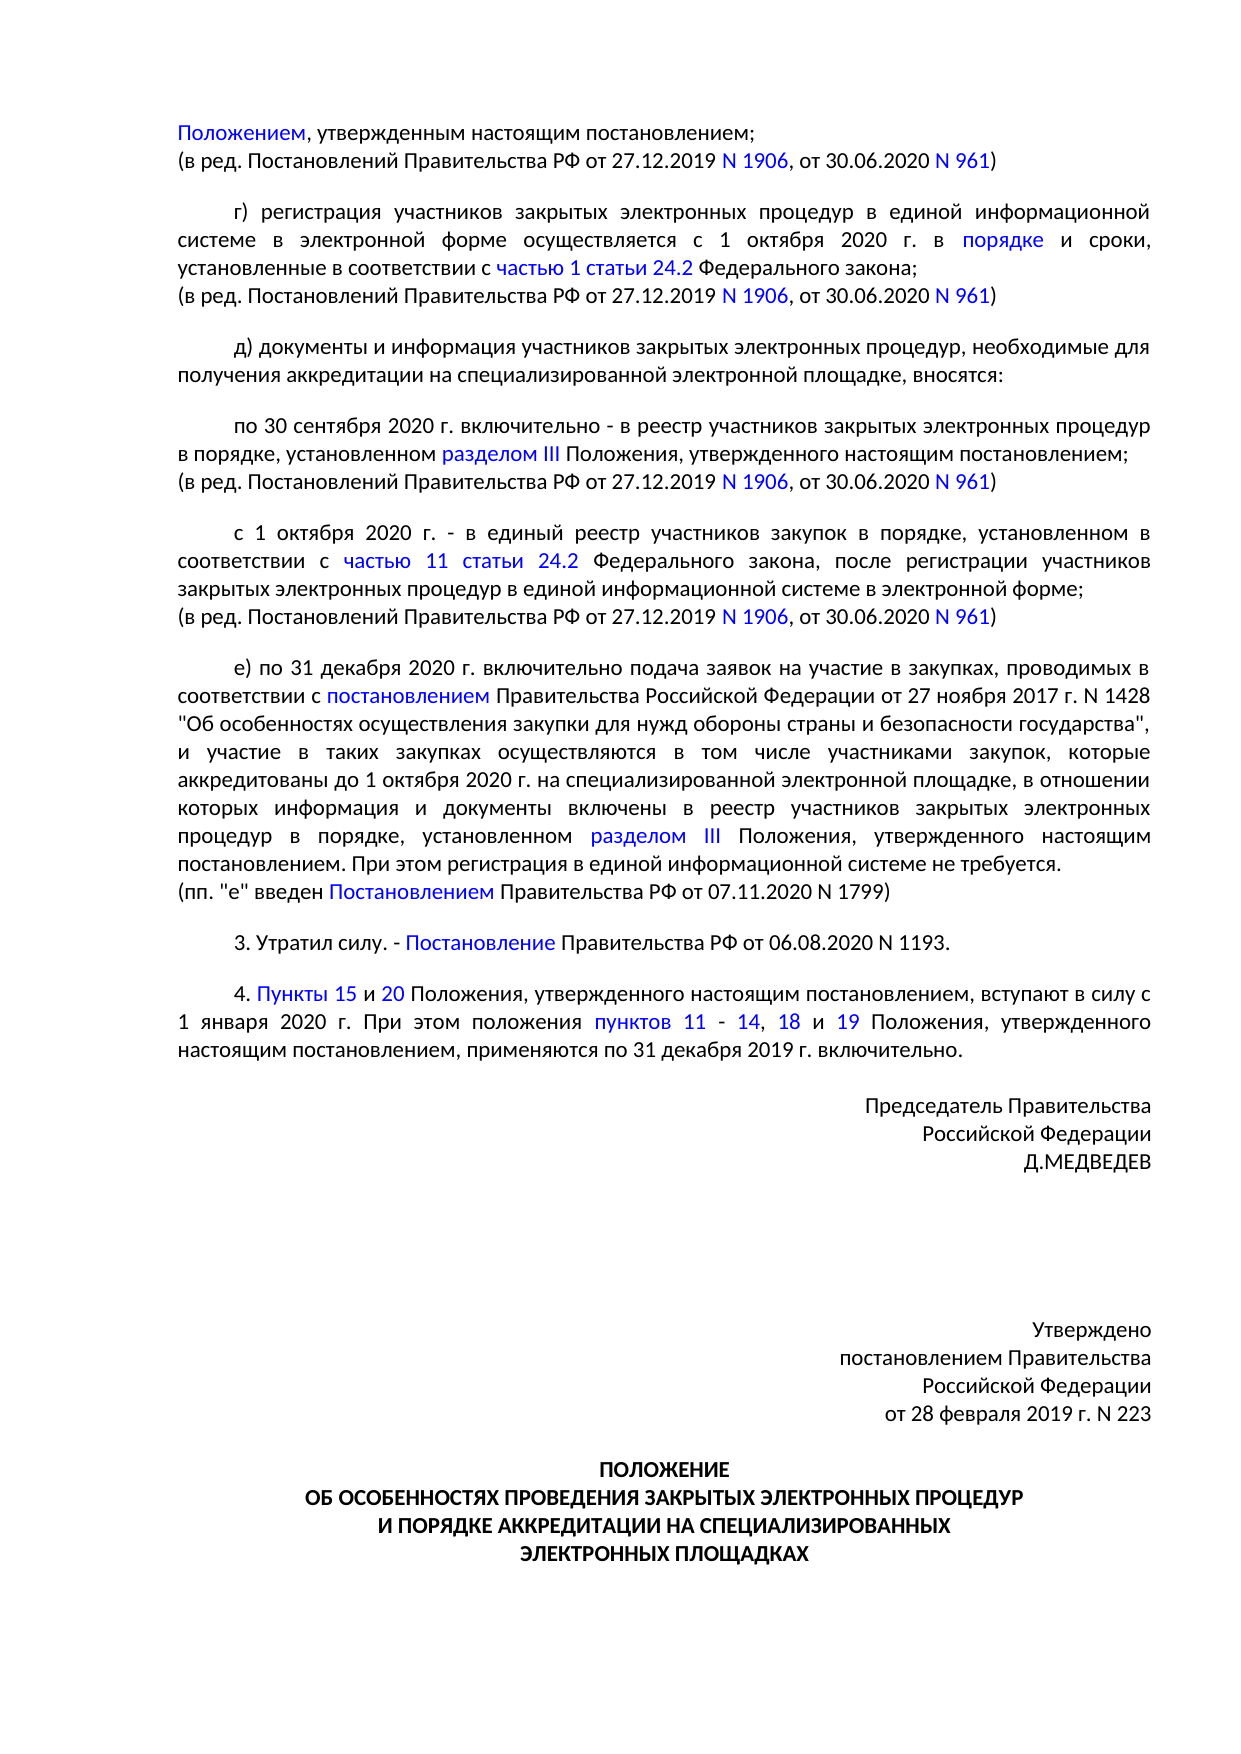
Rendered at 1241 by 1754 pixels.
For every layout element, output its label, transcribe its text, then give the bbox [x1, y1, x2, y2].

text от 28 февраля 2019 г. N 223 [177, 1399, 1152, 1427]
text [177, 118, 1152, 146]
text (в ред. Постановлений Правительства РФ от 27.12.2019 N 1906, от 30.06.2020 N 961) [177, 467, 1152, 495]
text е) по 31 декабря 2020 г. включительно подача заявок на участие в закупках, проводимых в соответствии с постановлением Правительства Российской Федерации от 27 ноября 2017 г. N 1428 "Об особенностях осуществления закупки для нужд обороны страны и безопасности государства", и участие в таких закупках осуществляются в том числе участниками закупок, которые аккредитованы до 1 октября 2020 г. на специализированной электронной площадке, в отношении которых информация и документы включены в реестр участников закрытых электронных процедур в порядке, установленном разделом III Положения, утвержденного настоящим постановлением. При этом регистрация в единой информационной системе не требуется. [177, 653, 1152, 877]
text с 1 октября 2020 г. - в единый реестр участников закупок в порядке, установленном в соответствии с частью 11 статьи 24.2 Федерального закона, после регистрации участников закрытых электронных процедур в единой информационной системе в электронной форме; [177, 518, 1152, 602]
text Председатель Правительства [177, 1091, 1152, 1119]
text (в ред. Постановлений Правительства РФ от 27.12.2019 N 1906, от 30.06.2020 N 961) [177, 146, 1152, 174]
text 4. Пункты 15 и 20 Положения, утвержденного настоящим постановлением, вступают в силу с 1 января 2020 г. При этом положения пунктов 11 - 14, 18 и 19 Положения, утвержденного настоящим постановлением, применяются по 31 декабря 2019 г. включительно. [177, 979, 1152, 1063]
title И ПОРЯДКЕ АККРЕДИТАЦИИ НА СПЕЦИАЛИЗИРОВАННЫХ [177, 1511, 1152, 1539]
text Д.МЕДВЕДЕВ [177, 1147, 1152, 1175]
title ОБ ОСОБЕННОСТЯХ ПРОВЕДЕНИЯ ЗАКРЫТЫХ ЭЛЕКТРОННЫХ ПРОЦЕДУР [177, 1483, 1152, 1511]
text г) регистрация участников закрытых электронных процедур в единой информационной системе в электронной форме осуществляется с 1 октября 2020 г. в порядке и сроки, установленные в соответствии с частью 1 статьи 24.2 Федерального закона; [177, 197, 1152, 281]
text постановлением Правительства [177, 1343, 1152, 1371]
text Утверждено [177, 1315, 1152, 1343]
text Российской Федерации [177, 1119, 1152, 1147]
title ЭЛЕКТРОННЫХ ПЛОЩАДКАХ [177, 1539, 1152, 1567]
text по 30 сентября 2020 г. включительно - в реестр участников закрытых электронных процедур в порядке, установленном разделом III Положения, утвержденного настоящим постановлением; [177, 411, 1152, 467]
title ПОЛОЖЕНИЕ [177, 1455, 1152, 1483]
text (в ред. Постановлений Правительства РФ от 27.12.2019 N 1906, от 30.06.2020 N 961) [177, 602, 1152, 630]
text Российской Федерации [177, 1371, 1152, 1399]
text д) документы и информация участников закрытых электронных процедур, необходимые для получения аккредитации на специализированной электронной площадке, вносятся: [177, 332, 1152, 388]
text (в ред. Постановлений Правительства РФ от 27.12.2019 N 1906, от 30.06.2020 N 961) [177, 281, 1152, 309]
text (пп. "е" введен Постановлением Правительства РФ от 07.11.2020 N 1799) [177, 877, 1152, 905]
text 3. Утратил силу. - Постановление Правительства РФ от 06.08.2020 N 1193. [177, 928, 1152, 956]
